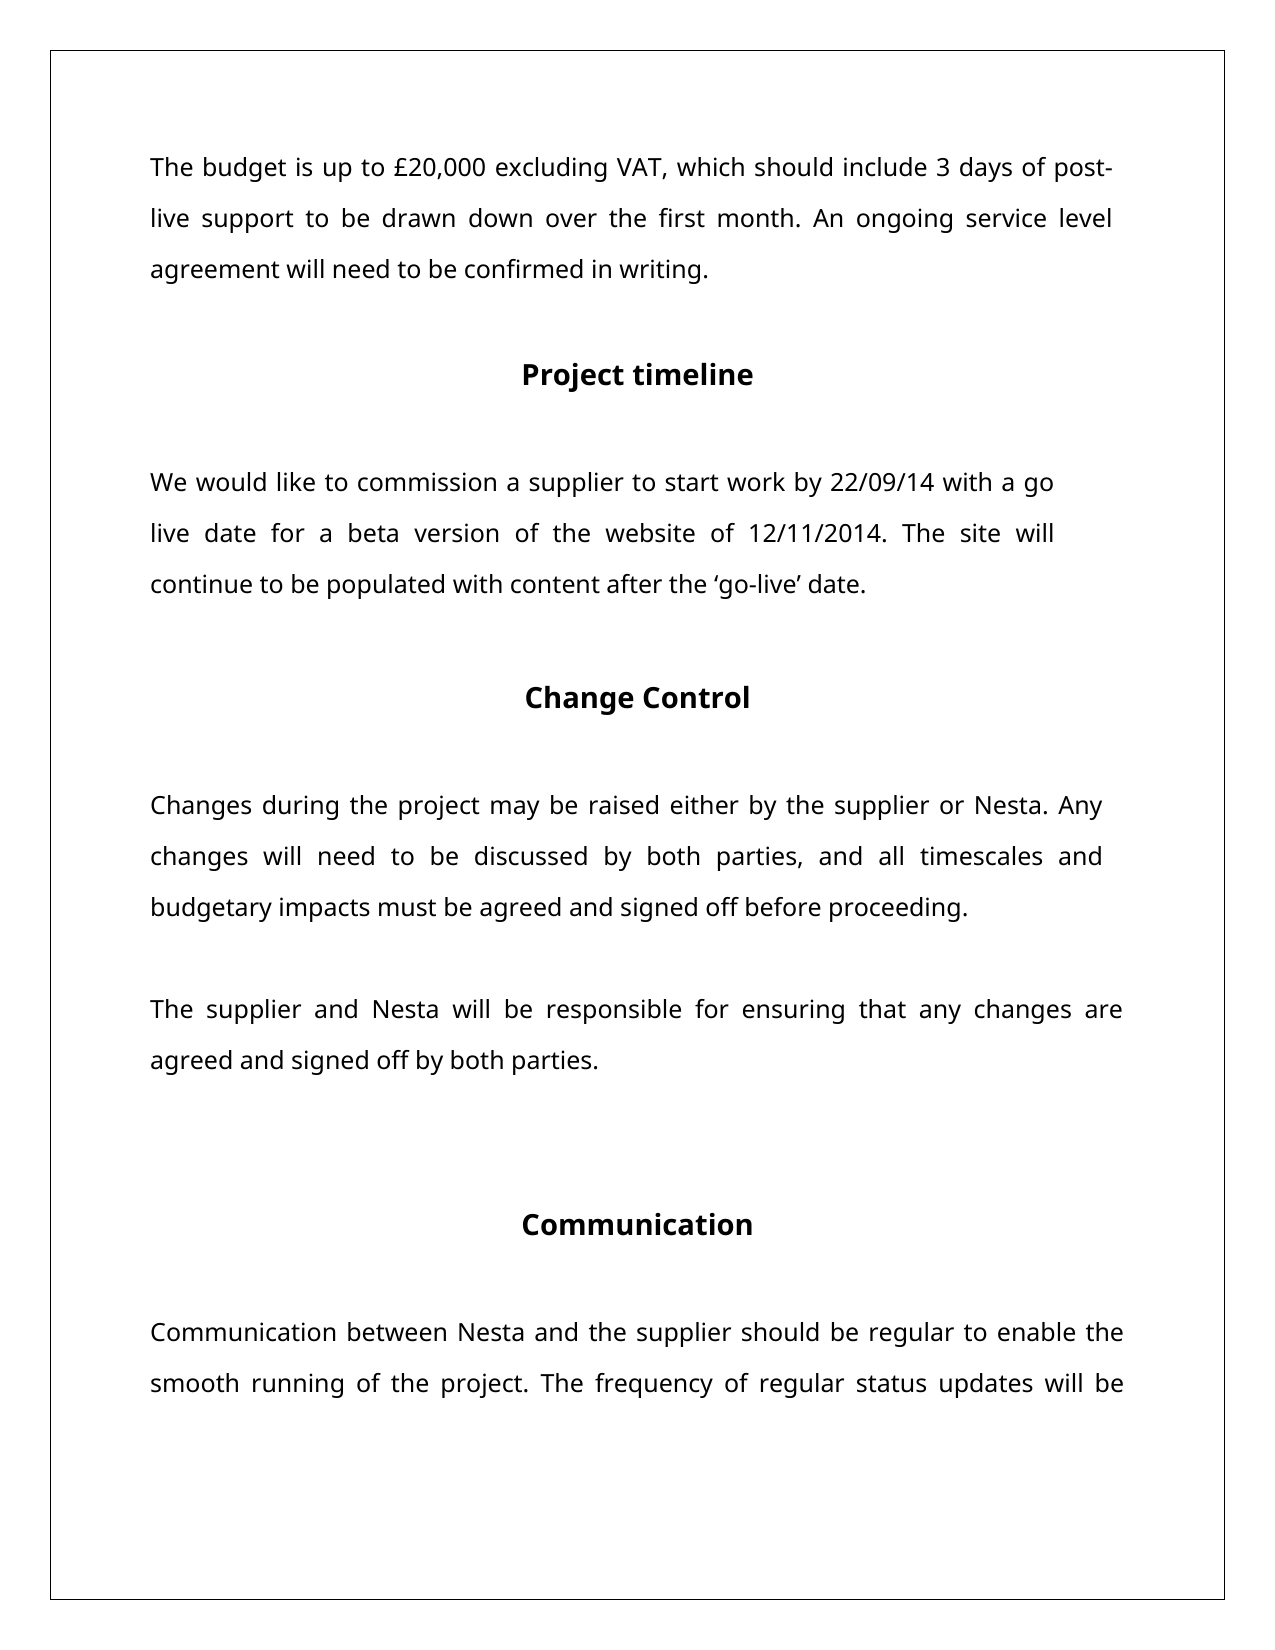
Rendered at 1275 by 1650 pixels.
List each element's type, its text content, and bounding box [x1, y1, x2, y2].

text Change Control [150, 677, 1125, 717]
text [150, 1315, 1125, 1400]
text Project timeline [150, 354, 1125, 394]
text Communication [150, 1204, 1125, 1244]
text The budget is up to £20,000 excluding VAT, which should include 3 days of post-live support to be drawn down over the first month. An ongoing service level agreement will need to be confirmed in writing. [150, 150, 1114, 286]
text We would like to commission a supplier to start work by 22/09/14 with a go live date for a beta version of the website of 12/11/2014. The site will continue to be populated with content after the ‘go-live’ date. [150, 465, 1056, 601]
text Changes during the project may be raised either by the supplier or Nesta. Any changes will need to be discussed by both parties, and all timescales and budgetary impacts must be agreed and signed off before proceeding. [150, 788, 1104, 924]
text The supplier and Nesta will be responsible for ensuring that any changes are agreed and signed off by both parties. [150, 992, 1125, 1077]
